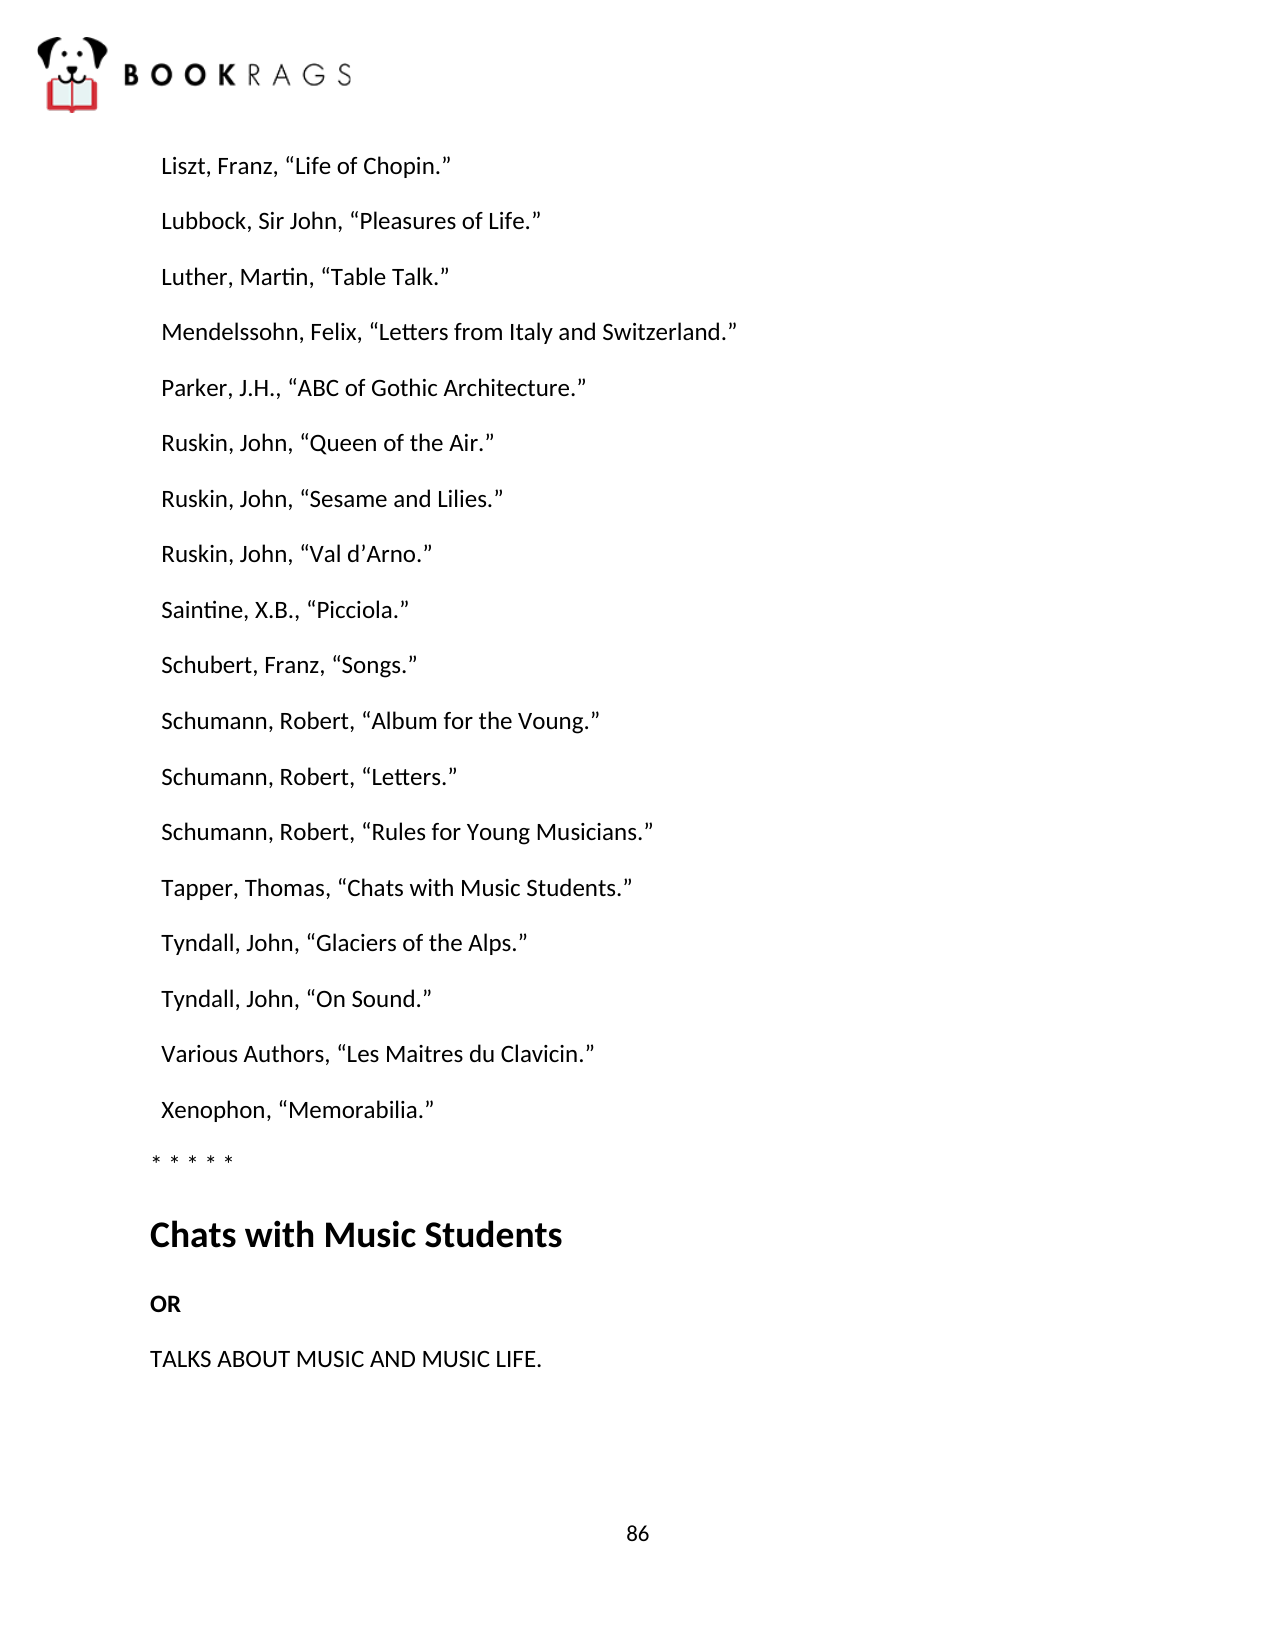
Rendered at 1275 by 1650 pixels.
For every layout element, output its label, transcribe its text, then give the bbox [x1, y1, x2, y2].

text Saintine, X.B., “Picciola.” [150, 594, 1125, 625]
text Tapper, Thomas, “Chats with Music Students.” [150, 872, 1125, 902]
text OR [150, 1288, 1125, 1318]
text Parker, J.H., “ABC of Gothic Architecture.” [150, 372, 1125, 403]
text Liszt, Franz, “Life of Chopin.” [150, 150, 1125, 181]
text Mendelssohn, Felix, “Letters from Italy and Switzerland.” [150, 317, 1125, 347]
text Tyndall, John, “On Sound.” [150, 983, 1125, 1013]
text Schumann, Robert, “Album for the Voung.” [150, 705, 1125, 736]
text Xenophon, “Memorabilia.” [150, 1094, 1125, 1124]
text Lubbock, Sir John, “Pleasures of Life.” [150, 206, 1125, 236]
text Ruskin, John, “Val d’Arno.” [150, 539, 1125, 569]
text Tyndall, John, “Glaciers of the Alps.” [150, 927, 1125, 958]
text Schumann, Robert, “Rules for Young Musicians.” [150, 816, 1125, 847]
text Ruskin, John, “Sesame and Lilies.” [150, 483, 1125, 514]
text Various Authors, “Les Maitres du Clavicin.” [150, 1038, 1125, 1069]
text * * * * * [150, 1149, 1125, 1180]
text TALKS ABOUT MUSIC AND MUSIC LIFE. [150, 1343, 1125, 1374]
text Ruskin, John, “Queen of the Air.” [150, 428, 1125, 458]
text Luther, Martin, “Table Talk.” [150, 261, 1125, 292]
text Chats with Music Students [150, 1211, 1125, 1257]
text Schumann, Robert, “Letters.” [150, 761, 1125, 791]
picture [37, 37, 351, 113]
text Schubert, Franz, “Songs.” [150, 650, 1125, 680]
